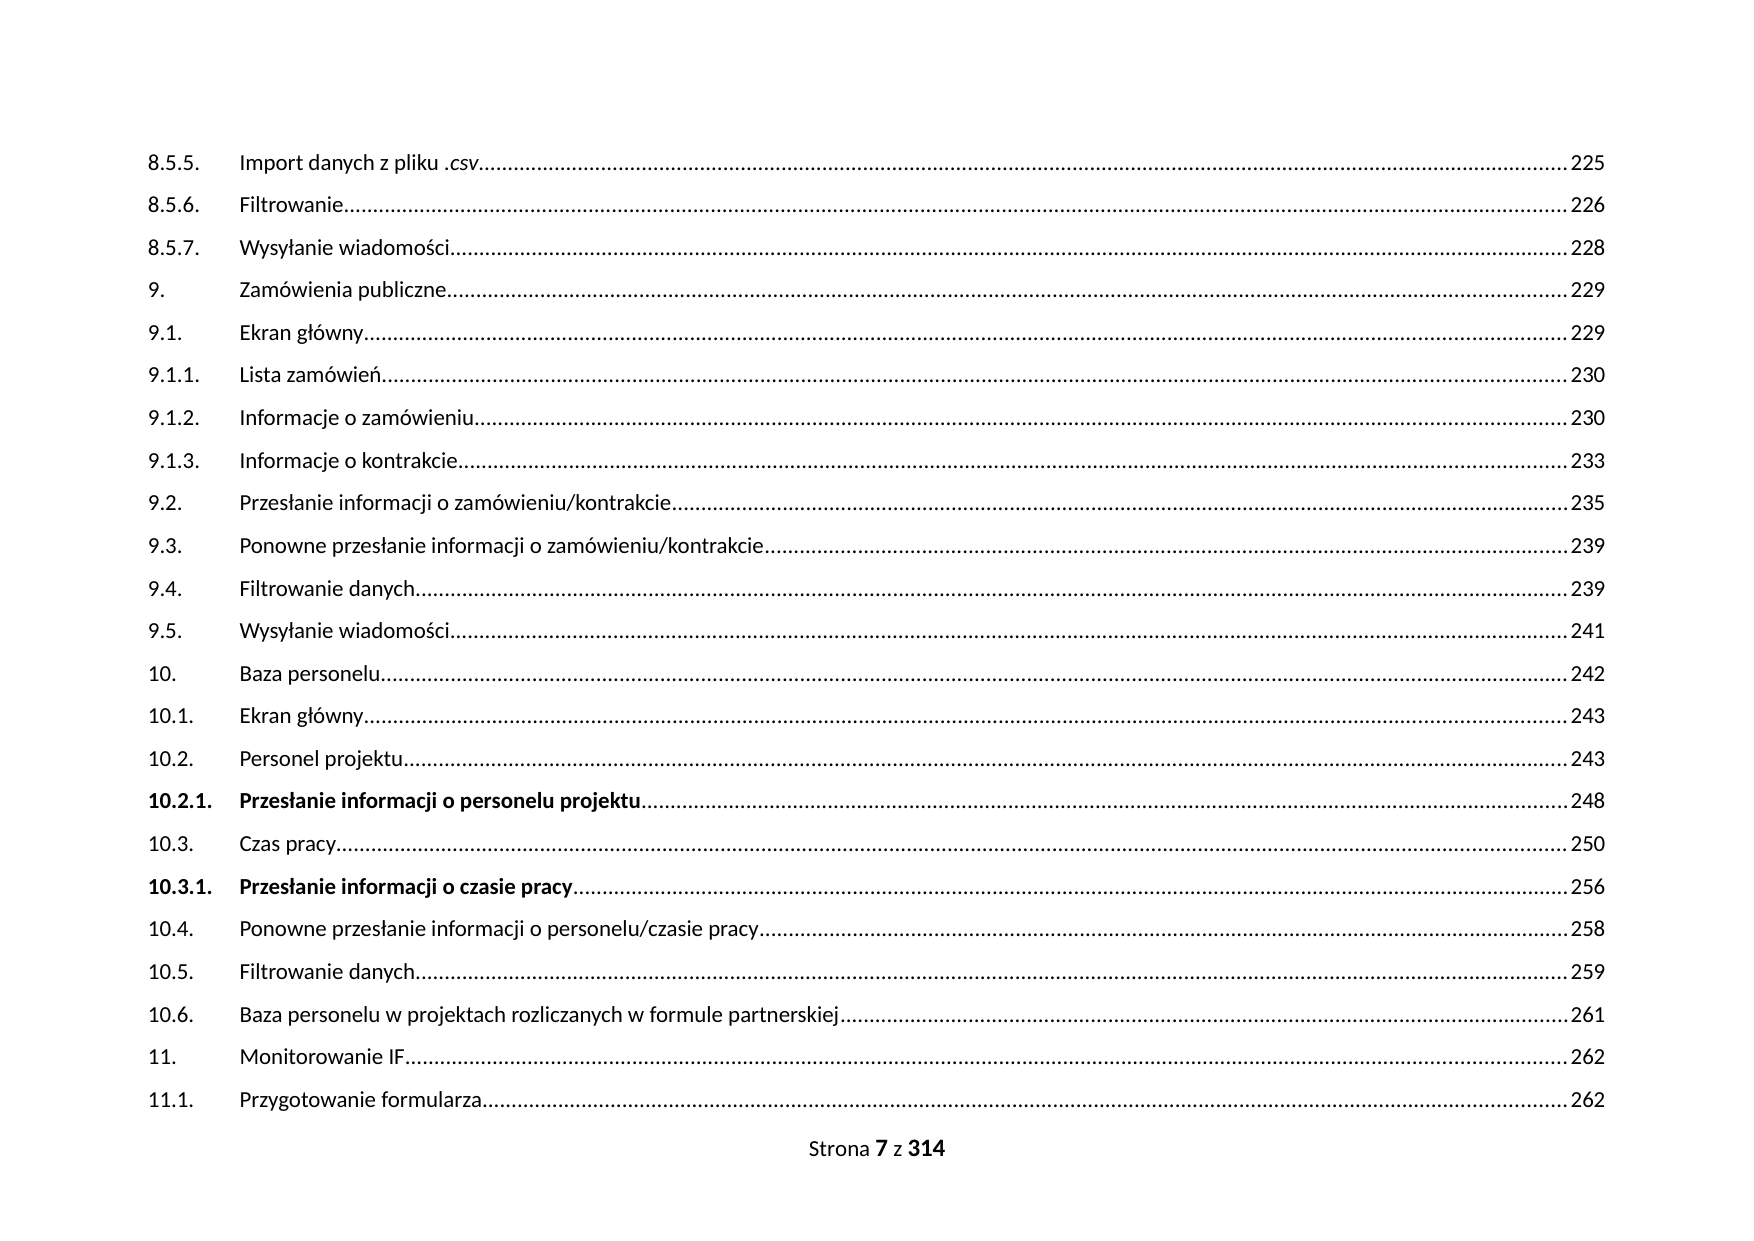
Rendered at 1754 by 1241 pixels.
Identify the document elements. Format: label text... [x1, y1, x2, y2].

text 10.6. Baza personelu w projektach rozliczanych w formule partnerskiej 261 [148, 1000, 1606, 1028]
text 11.1. Przygotowanie formularza 262 [148, 1085, 1606, 1113]
text 9.1.3. Informacje o kontrakcie 233 [148, 446, 1606, 474]
text 10. Baza personelu 242 [148, 659, 1606, 687]
text 10.1. Ekran główny 243 [148, 701, 1606, 729]
text 9. Zamówienia publiczne 229 [148, 275, 1606, 303]
text 11. Monitorowanie IF 262 [148, 1042, 1606, 1070]
text 9.3. Ponowne przesłanie informacji o zamówieniu/kontrakcie 239 [148, 531, 1606, 559]
text 9.5. Wysyłanie wiadomości 241 [148, 616, 1606, 644]
text 10.5. Filtrowanie danych 259 [148, 957, 1606, 985]
text 10.3.1. Przesłanie informacji o czasie pracy 256 [148, 872, 1606, 900]
text 10.3. Czas pracy 250 [148, 829, 1606, 857]
text 8.5.5. Import danych z pliku .csv 225 [148, 148, 1606, 176]
text 10.4. Ponowne przesłanie informacji o personelu/czasie pracy 258 [148, 914, 1606, 942]
text 10.2. Personel projektu 243 [148, 744, 1606, 772]
text 9.2. Przesłanie informacji o zamówieniu/kontrakcie 235 [148, 488, 1606, 516]
text 9.1. Ekran główny 229 [148, 318, 1606, 346]
text 8.5.6. Filtrowanie 226 [148, 190, 1606, 218]
text 8.5.7. Wysyłanie wiadomości 228 [148, 233, 1606, 261]
text 10.2.1. Przesłanie informacji o personelu projektu 248 [148, 787, 1606, 815]
text 9.4. Filtrowanie danych 239 [148, 574, 1606, 602]
text 9.1.1. Lista zamówień 230 [148, 361, 1606, 389]
text 9.1.2. Informacje o zamówieniu 230 [148, 403, 1606, 431]
